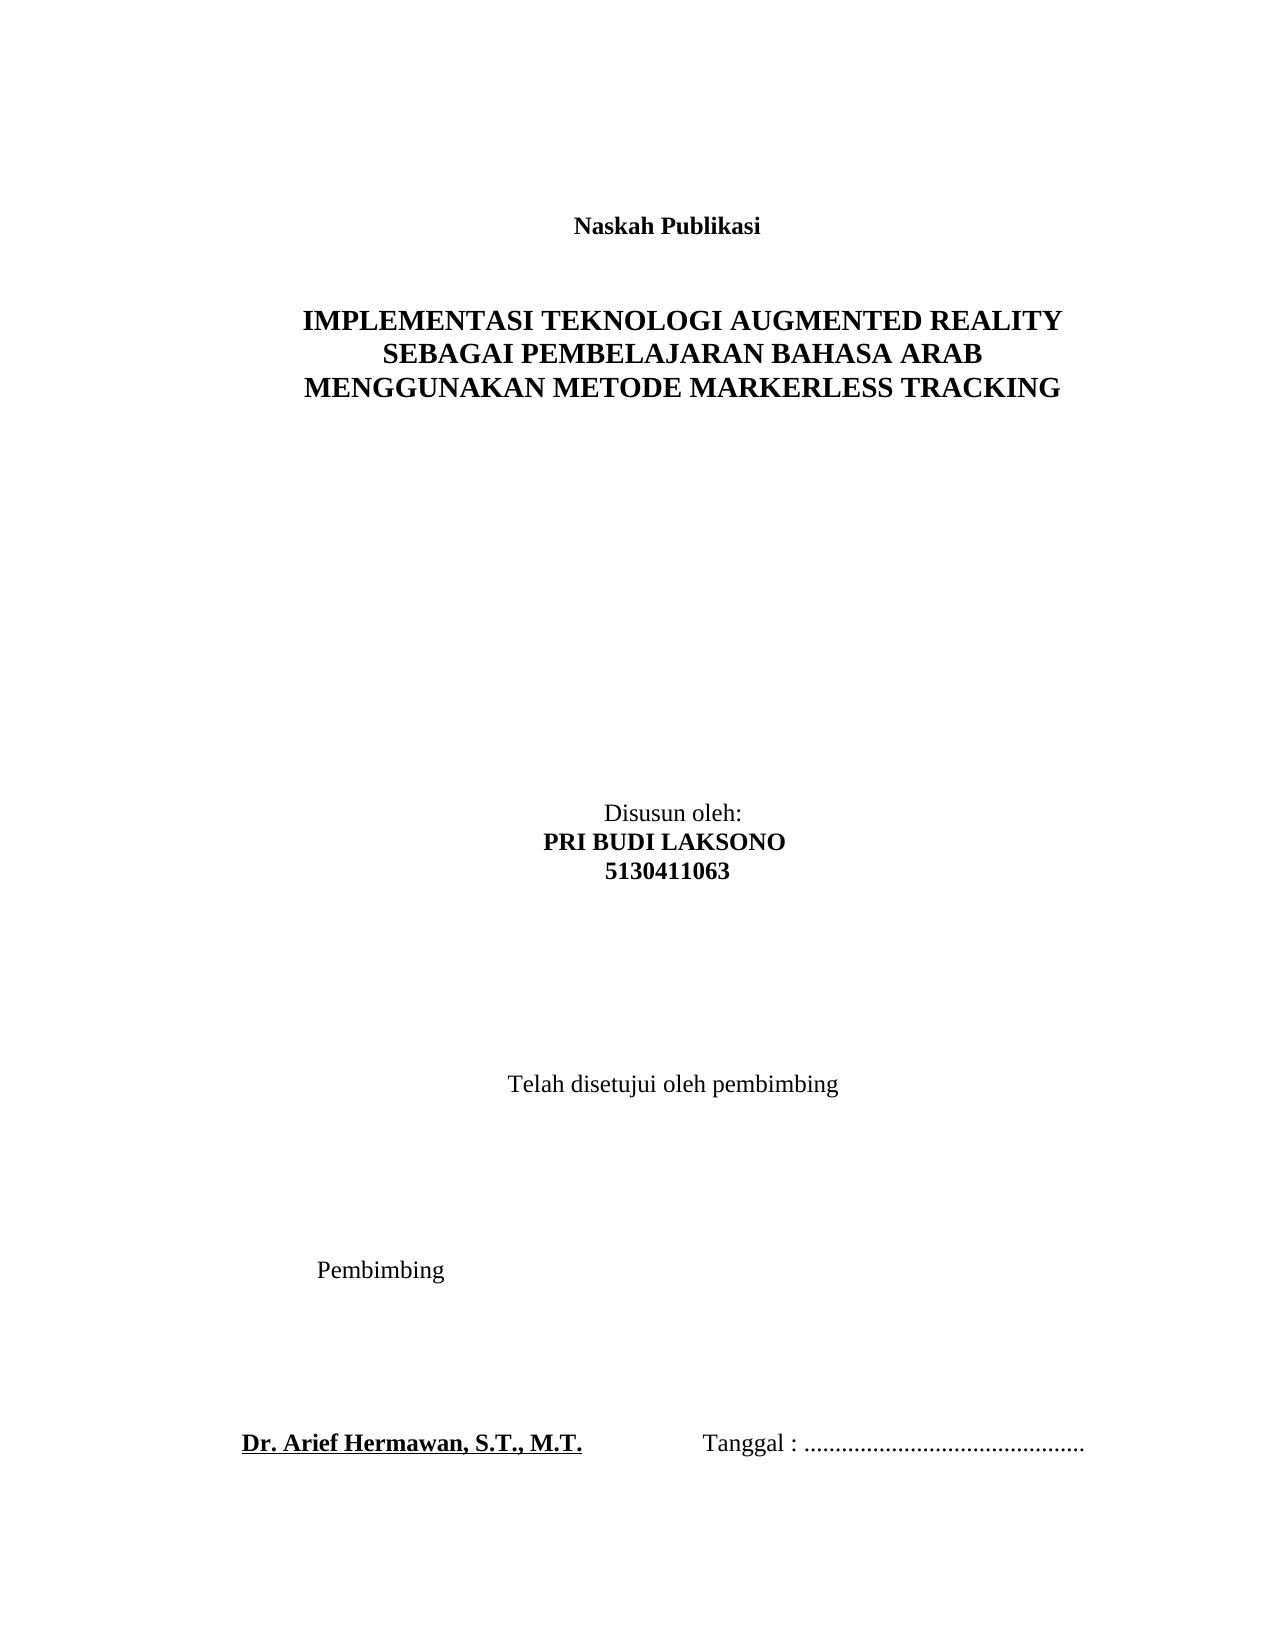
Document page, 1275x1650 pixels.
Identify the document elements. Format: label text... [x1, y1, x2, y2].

text Naskah Publikasi [261, 211, 1073, 240]
text Pembimbing [242, 1256, 788, 1284]
text PRI BUDI LAKSONO [467, 827, 788, 856]
text Dr. Arief Hermawan, S.T., M.T. Tanggal : ............................................. [242, 1428, 1104, 1457]
text Disusun oleh: [549, 798, 788, 827]
text Telah disetujui oleh pembimbing [242, 1069, 1104, 1098]
text 5130411063 [261, 856, 1073, 884]
text IMPLEMENTASI TEKNOLOGI AUGMENTED REALITY SEBAGAI PEMBELAJARAN BAHASA ARAB [261, 303, 1104, 370]
text MENGGUNAKAN METODE MARKERLESS TRACKING [261, 370, 1104, 403]
